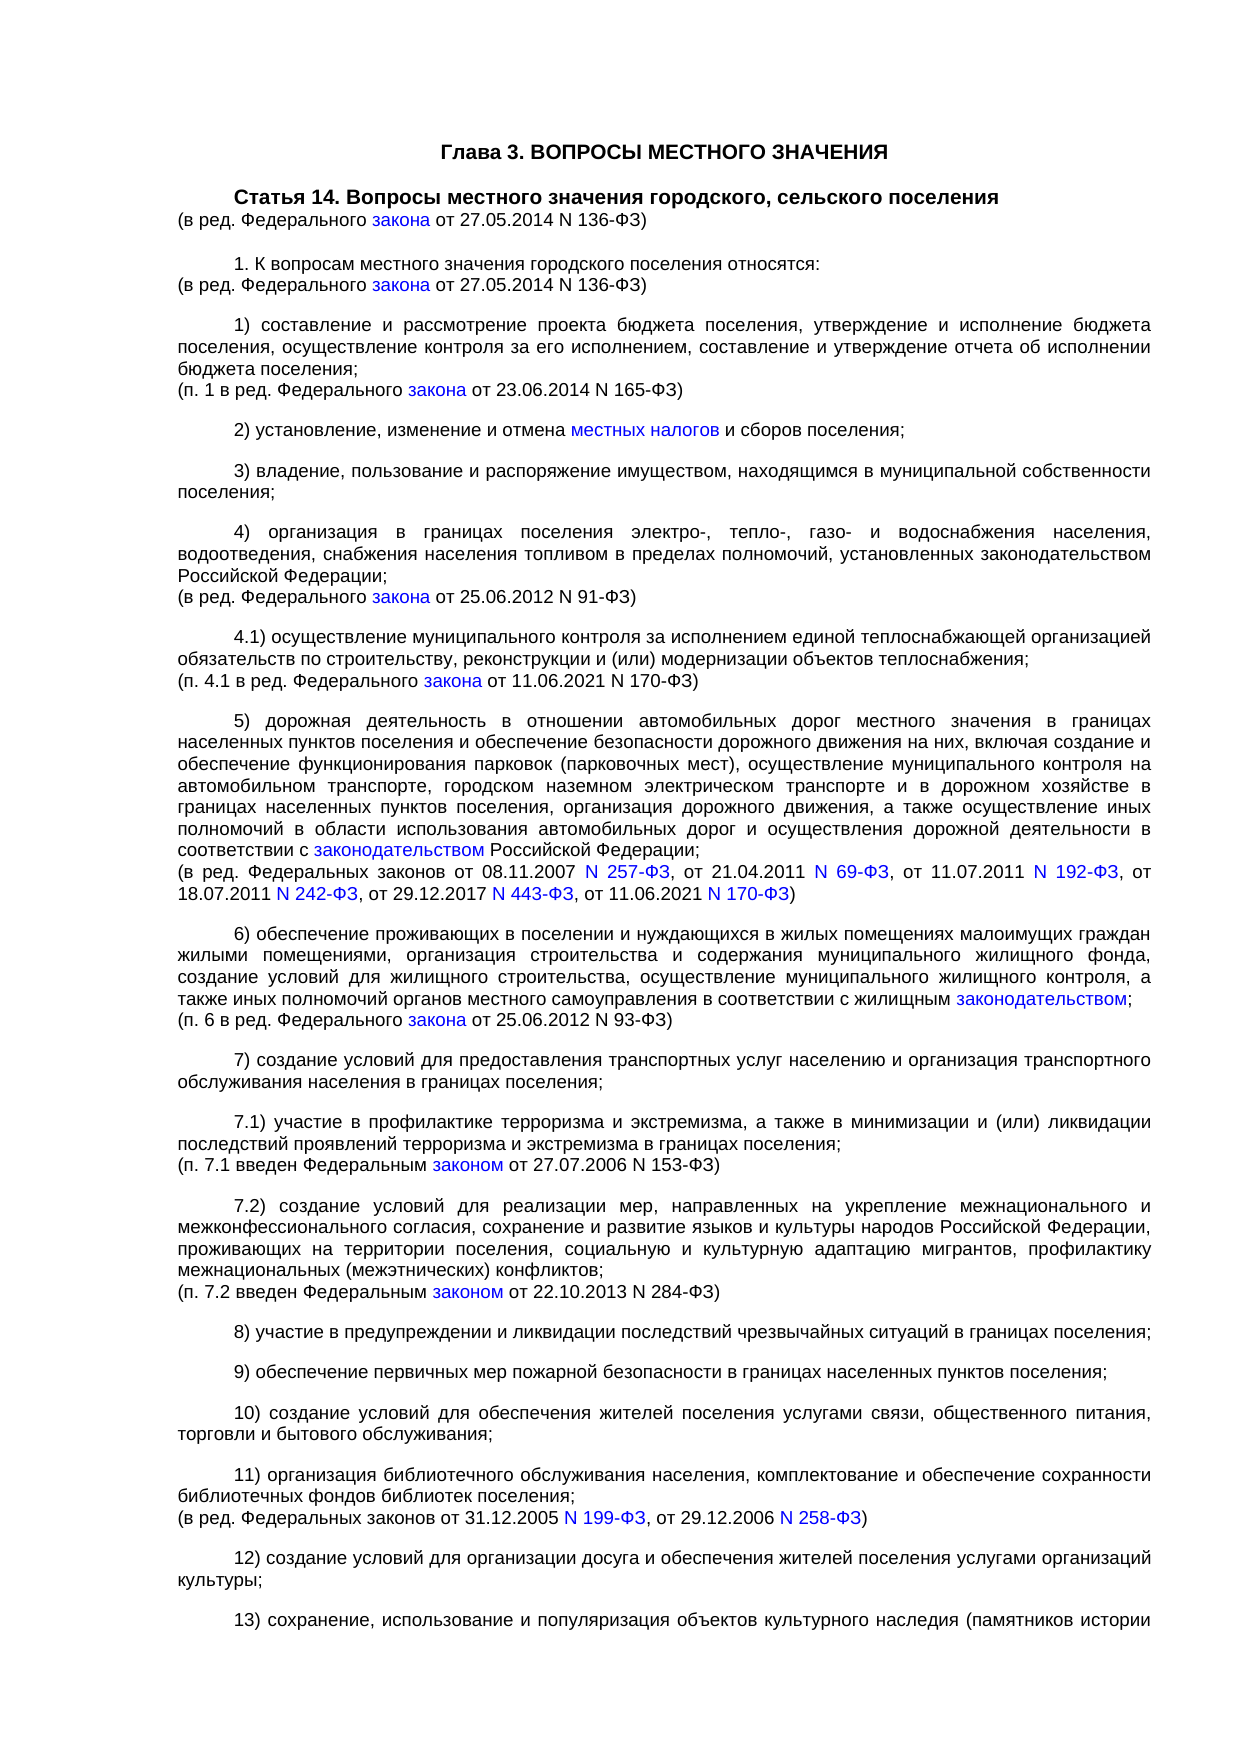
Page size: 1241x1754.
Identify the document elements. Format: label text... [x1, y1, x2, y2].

text 4) организация в границах поселения электро-, тепло-, газо- и водоснабжения населения, водоотведения, снабжения населения топливом в пределах полномочий, установленных законодательством Российской Федерации; [177, 521, 1152, 586]
text (п. 4.1 в ред. Федерального закона от 11.06.2021 N 170-ФЗ) [177, 669, 1152, 691]
text (п. 1 в ред. Федерального закона от 23.06.2014 N 165-ФЗ) [177, 379, 1152, 400]
text 7) создание условий для предоставления транспортных услуг населению и организация транспортного обслуживания населения в границах поселения; [177, 1049, 1152, 1092]
text 3) владение, пользование и распоряжение имуществом, находящимся в муниципальной собственности поселения; [177, 459, 1152, 503]
text 7.2) создание условий для реализации мер, направленных на укрепление межнационального и межконфессионального согласия, сохранение и развитие языков и культуры народов Российской Федерации, проживающих на территории поселения, социальную и культурную адаптацию мигрантов, профилактику межнациональных (межэтнических) конфликтов; [177, 1194, 1152, 1281]
title Статья 14. Вопросы местного значения городского, сельского поселения [177, 185, 1152, 209]
text 5) дорожная деятельность в отношении автомобильных дорог местного значения в границах населенных пунктов поселения и обеспечение безопасности дорожного движения на них, включая создание и обеспечение функционирования парковок (парковочных мест), осуществление муниципального контроля на автомобильном транспорте, городском наземном электрическом транспорте и в дорожном хозяйстве в границах населенных пунктов поселения, организация дорожного движения, а также осуществление иных полномочий в области использования автомобильных дорог и осуществления дорожной деятельности в соответствии с законодательством Российской Федерации; [177, 710, 1152, 861]
text 1) составление и рассмотрение проекта бюджета поселения, утверждение и исполнение бюджета поселения, осуществление контроля за его исполнением, составление и утверждение отчета об исполнении бюджета поселения; [177, 314, 1152, 379]
text 6) обеспечение проживающих в поселении и нуждающихся в жилых помещениях малоимущих граждан жилыми помещениями, организация строительства и содержания муниципального жилищного фонда, создание условий для жилищного строительства, осуществление муниципального жилищного контроля, а также иных полномочий органов местного самоуправления в соответствии с жилищным законодательством; [177, 923, 1152, 1009]
text (п. 7.2 введен Федеральным законом от 22.10.2013 N 284-ФЗ) [177, 1281, 1152, 1302]
text 1. К вопросам местного значения городского поселения относятся: [177, 252, 1152, 274]
text 8) участие в предупреждении и ликвидации последствий чрезвычайных ситуаций в границах поселения; [177, 1321, 1152, 1343]
text (п. 7.1 введен Федеральным законом от 27.07.2006 N 153-ФЗ) [177, 1154, 1152, 1176]
text 7.1) участие в профилактике терроризма и экстремизма, а также в минимизации и (или) ликвидации последствий проявлений терроризма и экстремизма в границах поселения; [177, 1111, 1152, 1154]
text 2) установление, изменение и отмена местных налогов и сборов поселения; [177, 419, 1152, 441]
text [177, 1609, 1152, 1630]
text 9) обеспечение первичных мер пожарной безопасности в границах населенных пунктов поселения; [177, 1361, 1152, 1383]
text 11) организация библиотечного обслуживания населения, комплектование и обеспечение сохранности библиотечных фондов библиотек поселения; [177, 1463, 1152, 1507]
text (в ред. Федеральных законов от 08.11.2007 N 257-ФЗ, от 21.04.2011 N 69-ФЗ, от 11.07.2011 N 192-ФЗ, от 18.07.2011 N 242-ФЗ, от 29.12.2017 N 443-ФЗ, от 11.06.2021 N 170-ФЗ) [177, 861, 1152, 904]
text 10) создание условий для обеспечения жителей поселения услугами связи, общественного питания, торговли и бытового обслуживания; [177, 1402, 1152, 1445]
text (в ред. Федерального закона от 25.06.2012 N 91-ФЗ) [177, 586, 1152, 608]
text (п. 6 в ред. Федерального закона от 25.06.2012 N 93-ФЗ) [177, 1009, 1152, 1030]
text (в ред. Федеральных законов от 31.12.2005 N 199-ФЗ, от 29.12.2006 N 258-ФЗ) [177, 1507, 1152, 1528]
text (в ред. Федерального закона от 27.05.2014 N 136-ФЗ) [177, 209, 1152, 231]
text 12) создание условий для организации досуга и обеспечения жителей поселения услугами организаций культуры; [177, 1547, 1152, 1590]
title Глава 3. ВОПРОСЫ МЕСТНОГО ЗНАЧЕНИЯ [177, 140, 1152, 164]
text (в ред. Федерального закона от 27.05.2014 N 136-ФЗ) [177, 274, 1152, 295]
text 4.1) осуществление муниципального контроля за исполнением единой теплоснабжающей организацией обязательств по строительству, реконструкции и (или) модернизации объектов теплоснабжения; [177, 626, 1152, 669]
